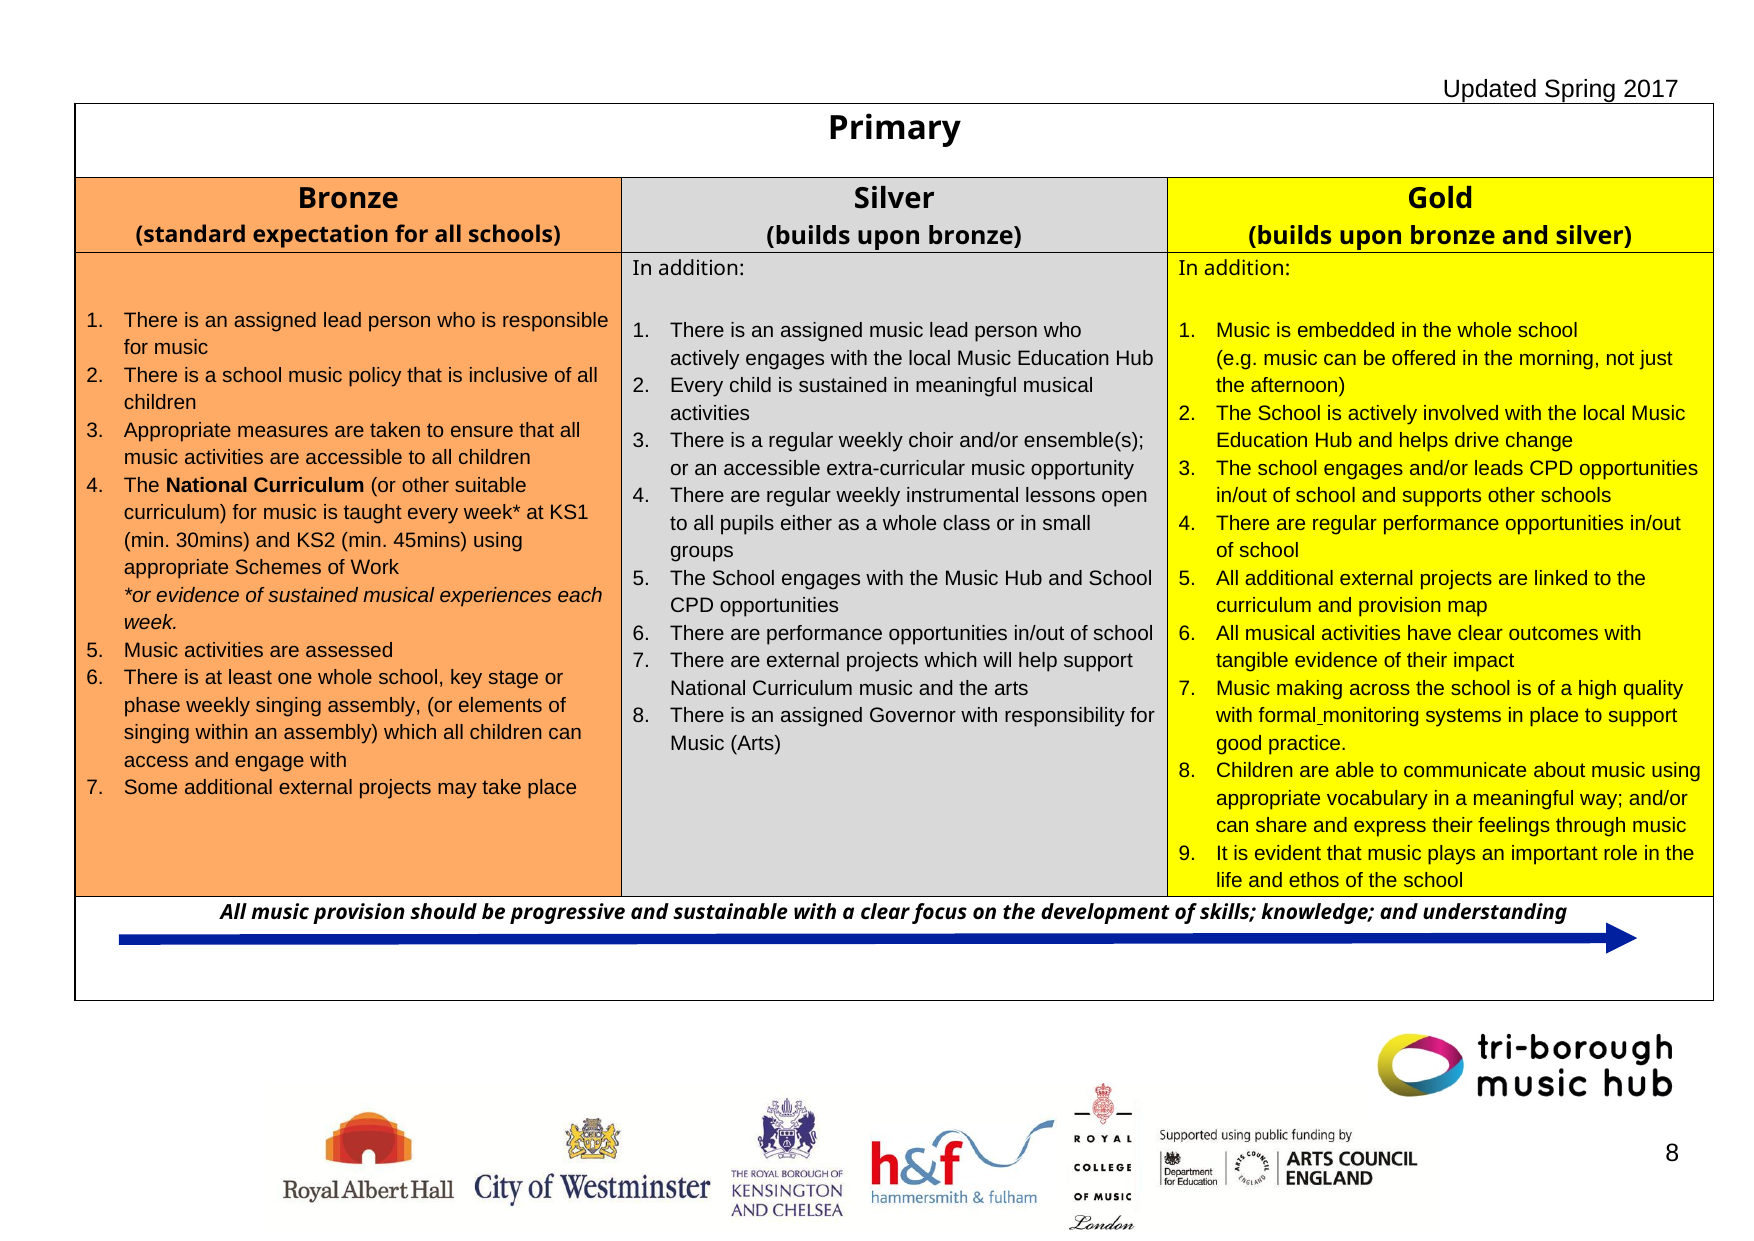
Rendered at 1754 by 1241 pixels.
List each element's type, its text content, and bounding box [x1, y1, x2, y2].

table_cell Bronze (standard expectation for all schools) [76, 178, 621, 252]
table_cell All music provision should be progressive and sustainable with a clear focus on the development of skills; knowledge; and understanding [76, 897, 1713, 1000]
table_cell In addition: There is an assigned music lead person who actively engages with the local Music Education Hub Every child is sustained in meaningful musical activities There is a regular weekly choir and/or ensemble(s); or an accessible extra-curricular music opportunity There are regular weekly instrumental lessons open to all pupils either as a whole class or in small groups The School engages with the Music Hub and School CPD opportunities There are performance opportunities in/out of school There are external projects which will help support National Curriculum music and the arts There is an assigned Governor with responsibility for Music (Arts) [622, 253, 1167, 896]
table_cell Gold (builds upon bronze and silver) [1168, 178, 1713, 252]
table_cell Silver (builds upon bronze) [622, 178, 1167, 252]
table_header Primary [76, 104, 1713, 177]
table_cell In addition: Music is embedded in the whole school (e.g. music can be offered in the morning, not just the afternoon) The School is actively involved with the local Music Education Hub and helps drive change The school engages and/or leads CPD opportunities in/out of school and supports other schools There are regular performance opportunities in/out of school All additional external projects are linked to the curriculum and provision map All musical activities have clear outcomes with tangible evidence of their impact Music making across the school is of a high quality with formal monitoring systems in place to support good practice. Children are able to communicate about music using appropriate vocabulary in a meaningful way; and/or can share and express their feelings through music It is evident that music plays an important role in the life and ethos of the school [1168, 253, 1713, 896]
picture [266, 1011, 1685, 1230]
table_cell There is an assigned lead person who is responsible for music There is a school music policy that is inclusive of all children Appropriate measures are taken to ensure that all music activities are accessible to all children The National Curriculum (or other suitable curriculum) for music is taught every week* at KS1 (min. 30mins) and KS2 (min. 45mins) using appropriate Schemes of Work *or evidence of sustained musical experiences each week. Music activities are assessed There is at least one whole school, key stage or phase weekly singing assembly, (or elements of singing within an assembly) which all children can access and engage with Some additional external projects may take place [76, 253, 621, 896]
